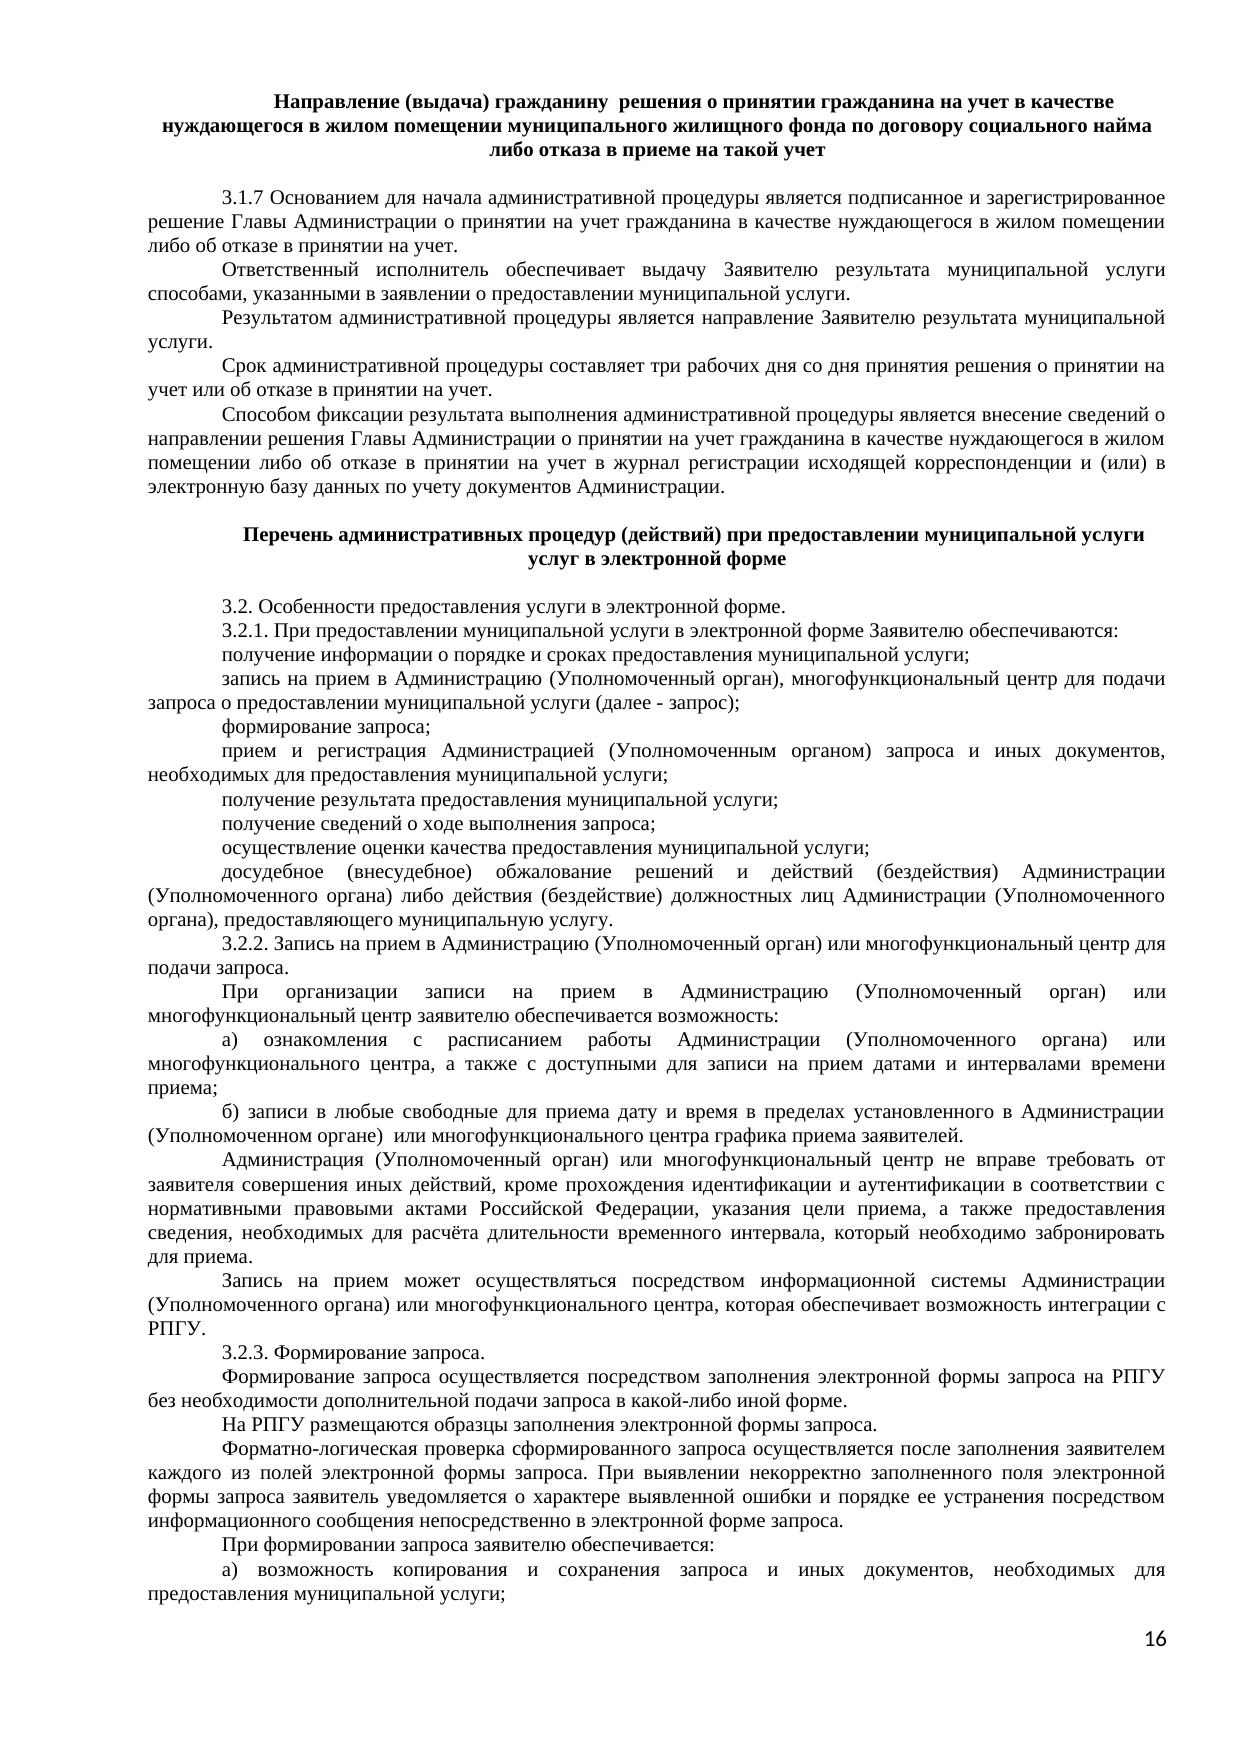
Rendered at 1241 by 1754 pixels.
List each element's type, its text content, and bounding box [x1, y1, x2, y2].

text прием и регистрация Администрацией (Уполномоченным органом) запроса и иных документов, необходимых для предоставления муниципальной услуги; [148, 738, 1167, 786]
text Направление (выдача) гражданину решения о принятии гражданина на учет в качестве нуждающегося в жилом помещении муниципального жилищного фонда по договору социального найма либо отказа в приеме на такой учет [148, 89, 1167, 161]
text При формировании запроса заявителю обеспечивается: [148, 1532, 1167, 1556]
text запись на прием в Администрацию (Уполномоченный орган), многофункциональный центр для подачи запроса о предоставлении муниципальной услуги (далее - запрос); [148, 666, 1167, 714]
text осуществление оценки качества предоставления муниципальной услуги; [148, 834, 1167, 859]
text б) записи в любые свободные для приема дату и время в пределах установленного в Администрации (Уполномоченном органе) или многофункционального центра графика приема заявителей. [148, 1099, 1167, 1147]
text Формирование запроса осуществляется посредством заполнения электронной формы запроса на РПГУ без необходимости дополнительной подачи запроса в какой-либо иной форме. [148, 1364, 1167, 1412]
text На РПГУ размещаются образцы заполнения электронной формы запроса. [148, 1412, 1167, 1436]
text Ответственный исполнитель обеспечивает выдачу Заявителю результата муниципальной услуги способами, указанными в заявлении о предоставлении муниципальной услуги. [148, 257, 1167, 305]
text а) возможность копирования и сохранения запроса и иных документов, необходимых для предоставления муниципальной услуги; [148, 1556, 1167, 1604]
text досудебное (внесудебное) обжалование решений и действий (бездействия) Администрации (Уполномоченного органа) либо действия (бездействие) должностных лиц Администрации (Уполномоченного органа), предоставляющего муниципальную услугу. [148, 859, 1167, 931]
text Результатом административной процедуры является направление Заявителю результата муниципальной услуги. [148, 305, 1167, 353]
text 3.2.3. Формирование запроса. [148, 1340, 1167, 1364]
text формирование запроса; [148, 714, 1167, 738]
text Срок административной процедуры составляет три рабочих дня со дня принятия решения о принятии на учет или об отказе в принятии на учет. [148, 353, 1167, 401]
text 3.1.7 Основанием для начала административной процедуры является подписанное и зарегистрированное решение Главы Администрации о принятии на учет гражданина в качестве нуждающегося в жилом помещении либо об отказе в принятии на учет. [148, 185, 1167, 257]
text Форматно-логическая проверка сформированного запроса осуществляется после заполнения заявителем каждого из полей электронной формы запроса. При выявлении некорректно заполненного поля электронной формы запроса заявитель уведомляется о характере выявленной ошибки и порядке ее устранения посредством информационного сообщения непосредственно в электронной форме запроса. [148, 1436, 1167, 1532]
text Способом фиксации результата выполнения административной процедуры является внесение сведений о направлении решения Главы Администрации о принятии на учет гражданина в качестве нуждающегося в жилом помещении либо об отказе в принятии на учет в журнал регистрации исходящей корреспонденции и (или) в электронную базу данных по учету документов Администрации. [148, 401, 1167, 498]
text При организации записи на прием в Администрацию (Уполномоченный орган) или многофункциональный центр заявителю обеспечивается возможность: [148, 979, 1167, 1027]
text а) ознакомления с расписанием работы Администрации (Уполномоченного органа) или многофункционального центра, а также с доступными для записи на прием датами и интервалами времени приема; [148, 1027, 1167, 1099]
text 3.2. Особенности предоставления услуги в электронной форме. [148, 594, 1167, 618]
text 3.2.1. При предоставлении муниципальной услуги в электронной форме Заявителю обеспечиваются: [148, 618, 1167, 642]
text Запись на прием может осуществляться посредством информационной системы Администрации (Уполномоченного органа) или многофункционального центра, которая обеспечивает возможность интеграции с РПГУ. [148, 1268, 1167, 1340]
text Перечень административных процедур (действий) при предоставлении муниципальной услуги услуг в электронной форме [148, 522, 1167, 570]
text получение результата предоставления муниципальной услуги; [148, 786, 1167, 811]
text 3.2.2. Запись на прием в Администрацию (Уполномоченный орган) или многофункциональный центр для подачи запроса. [148, 931, 1167, 979]
text получение сведений о ходе выполнения запроса; [148, 811, 1167, 834]
text Администрация (Уполномоченный орган) или многофункциональный центр не вправе требовать от заявителя совершения иных действий, кроме прохождения идентификации и аутентификации в соответствии с нормативными правовыми актами Российской Федерации, указания цели приема, а также предоставления сведения, необходимых для расчёта длительности временного интервала, который необходимо забронировать для приема. [148, 1147, 1167, 1268]
text получение информации о порядке и сроках предоставления муниципальной услуги; [148, 642, 1167, 666]
